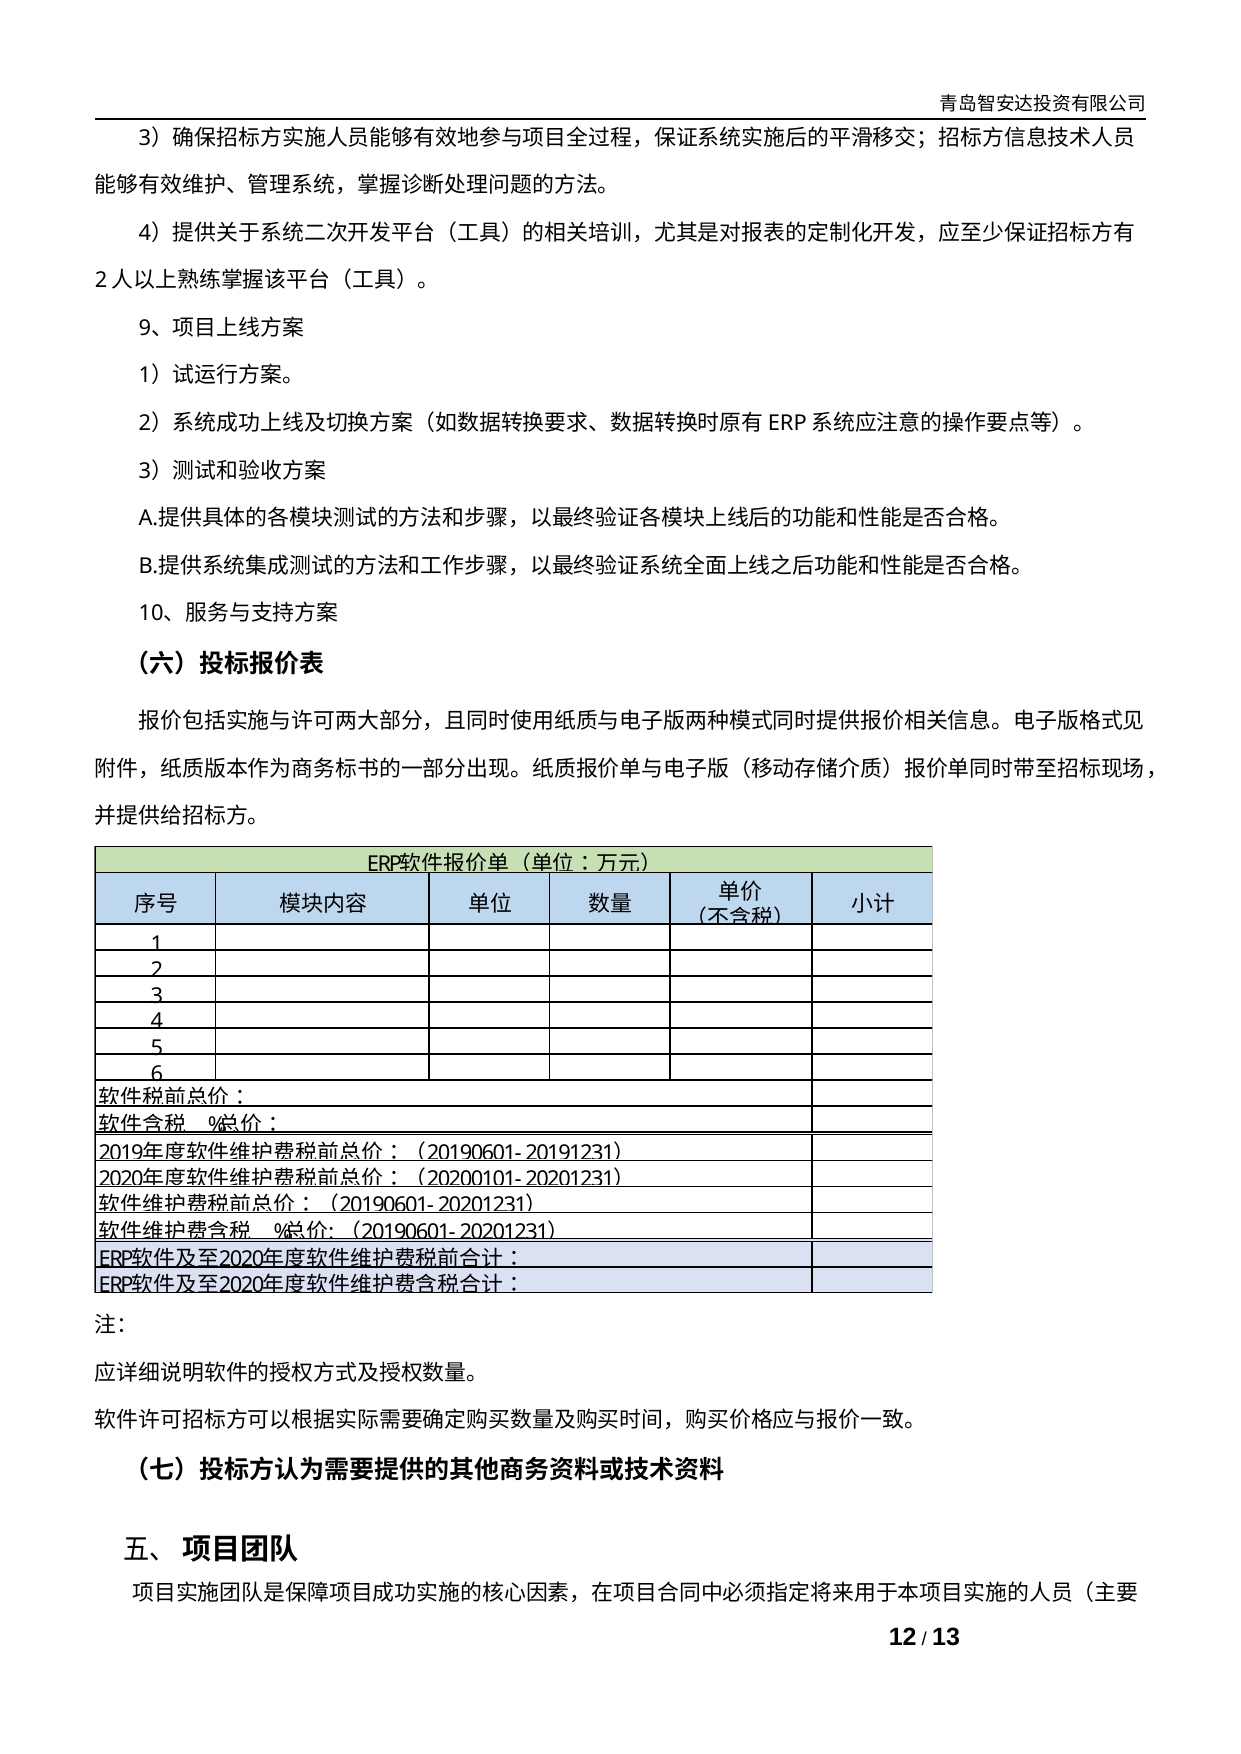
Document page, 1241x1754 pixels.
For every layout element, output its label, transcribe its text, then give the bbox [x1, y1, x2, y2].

subtitle 项目团队 [123, 1525, 1146, 1567]
text 注： [94, 1307, 1146, 1339]
text B.提供系统集成测试的方法和工作步骤，以最终验证系统全面上线之后功能和性能是否合格。 [94, 548, 1146, 579]
text 4）提供关于系统二次开发平台（工具）的相关培训，尤其是对报表的定制化开发，应至少保证招标方有2人以上熟练掌握该平台（工具）。 [94, 214, 1146, 294]
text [94, 1567, 1146, 1609]
text 应详细说明软件的授权方式及授权数量。 [94, 1354, 1146, 1386]
subtitle （七）投标方认为需要提供的其他商务资料或技术资料 [124, 1449, 1146, 1486]
text 3）测试和验收方案 [94, 453, 1146, 484]
text 2）系统成功上线及切换方案（如数据转换要求、数据转换时原有ERP系统应注意的操作要点等）。 [94, 405, 1146, 437]
text 1）试运行方案。 [94, 357, 1146, 389]
text 软件许可招标方可以根据实际需要确定购买数量及购买时间，购买价格应与报价一致。 [94, 1402, 1146, 1434]
text 3）确保招标方实施人员能够有效地参与项目全过程，保证系统实施后的平滑移交；招标方信息技术人员能够有效维护、管理系统，掌握诊断处理问题的方法。 [94, 119, 1146, 199]
subtitle （六）投标报价表 [124, 643, 1146, 679]
text 9、项目上线方案 [94, 310, 1146, 342]
text 10、服务与支持方案 [94, 595, 1146, 627]
text 报价包括实施与许可两大部分，且同时使用纸质与电子版两种模式同时提供报价相关信息。电子版格式见附件，纸质版本作为商务标书的一部分出现。纸质报价单与电子版（移动存储介质）报价单同时带至招标现场，并提供给招标方。 [94, 703, 1146, 830]
text A.提供具体的各模块测试的方法和步骤，以最终验证各模块上线后的功能和性能是否合格。 [94, 500, 1146, 532]
